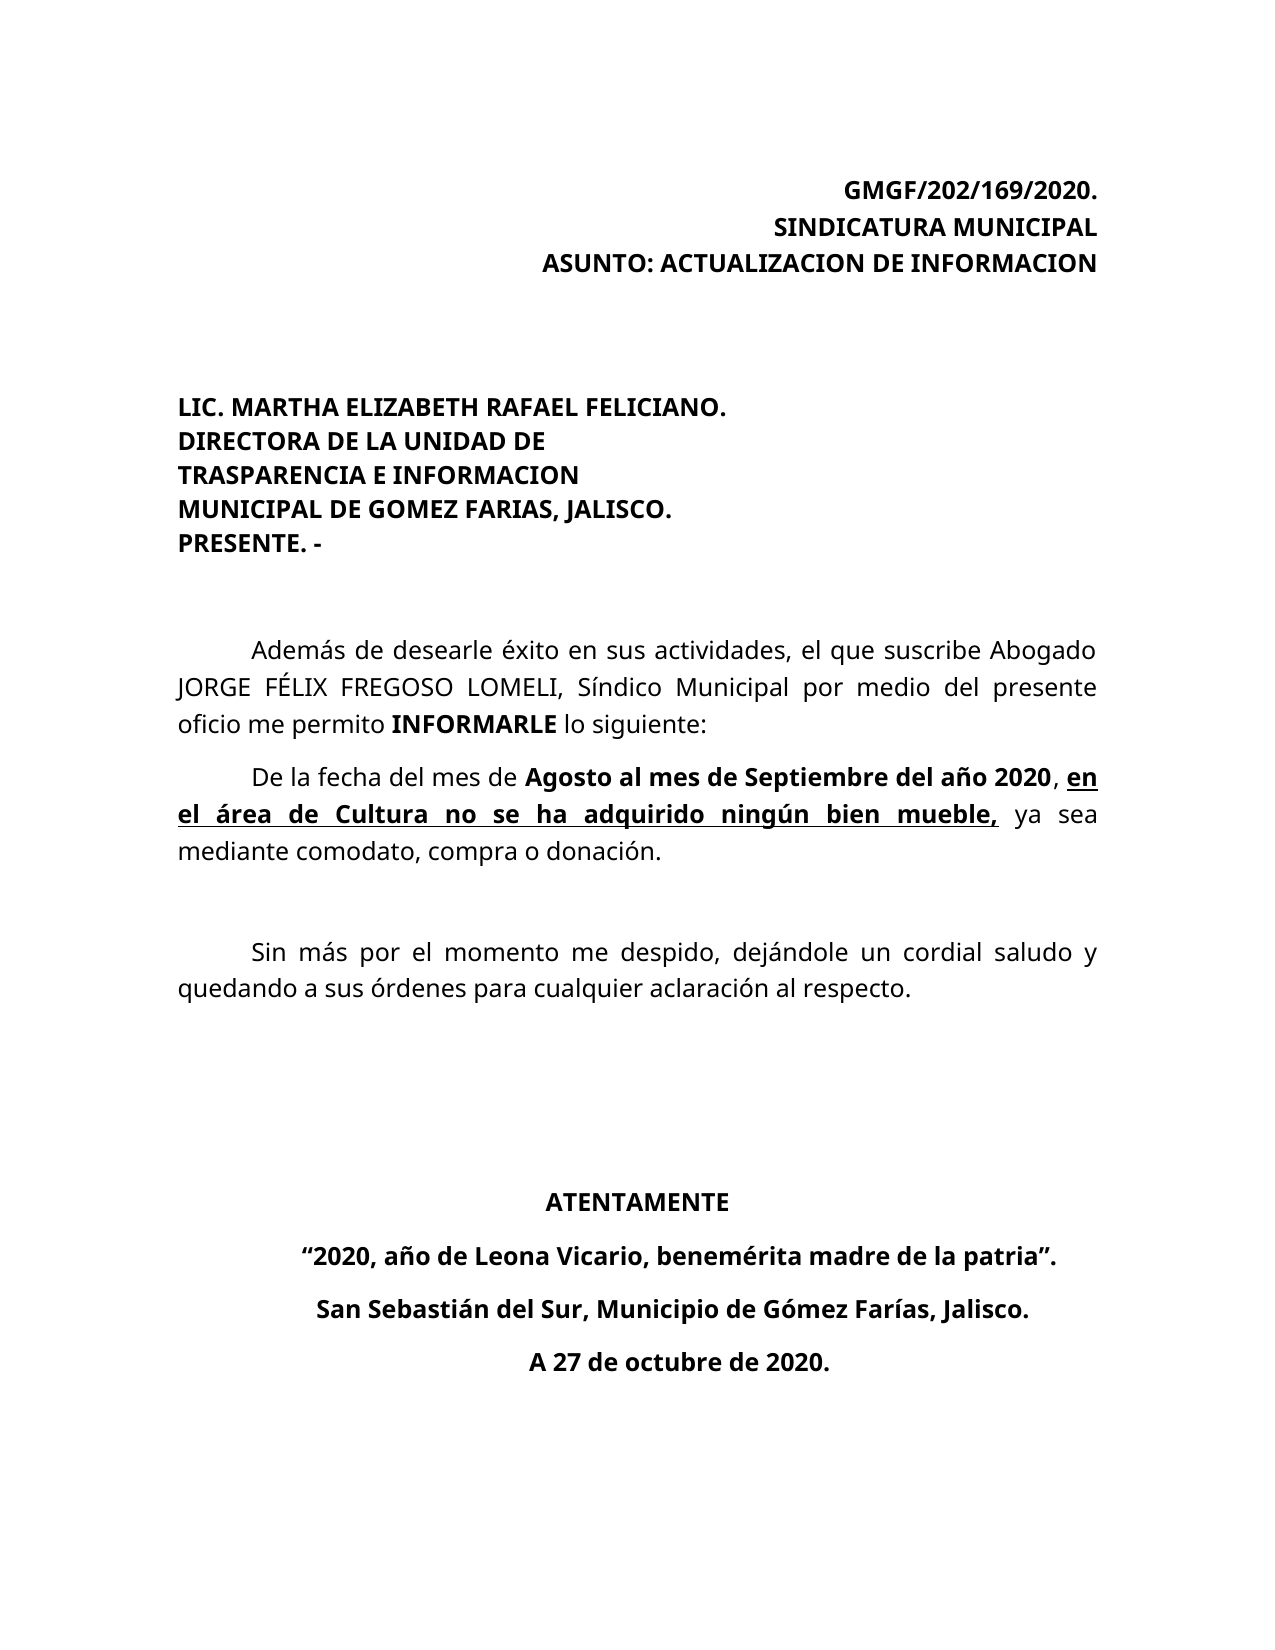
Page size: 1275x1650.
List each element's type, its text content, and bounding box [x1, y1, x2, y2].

text A 27 de octubre de 2020. [177, 1345, 1098, 1379]
text “2020, año de Leona Vicario, benemérita madre de la patria”. [177, 1238, 1098, 1272]
text GMGF/202/169/2020. SINDICATURA MUNICIPAL ASUNTO: ACTUALIZACION DE INFORMACION [177, 173, 1098, 280]
text Además de desearle éxito en sus actividades, el que suscribe Abogado JORGE FÉLIX FREGOSO LOMELI, Síndico Municipal por medio del presente oficio me permito INFORMARLE lo siguiente: [177, 633, 1098, 741]
text TRASPARENCIA E INFORMACION [177, 458, 1098, 492]
text De la fecha del mes de Agosto al mes de Septiembre del año 2020, en el área de Cultura no se ha adquirido ningún bien mueble, ya sea mediante comodato, compra o donación. [177, 760, 1098, 867]
text Sin más por el momento me despido, dejándole un cordial saludo y quedando a sus órdenes para cualquier aclaración al respecto. [177, 934, 1098, 1005]
text San Sebastián del Sur, Municipio de Gómez Farías, Jalisco. [177, 1292, 1098, 1326]
text PRESENTE. - [177, 526, 1098, 560]
text LIC. MARTHA ELIZABETH RAFAEL FELICIANO. [177, 390, 1098, 424]
text ATENTAMENTE [177, 1185, 1098, 1219]
text DIRECTORA DE LA UNIDAD DE [177, 424, 1098, 458]
text MUNICIPAL DE GOMEZ FARIAS, JALISCO. [177, 492, 1098, 526]
